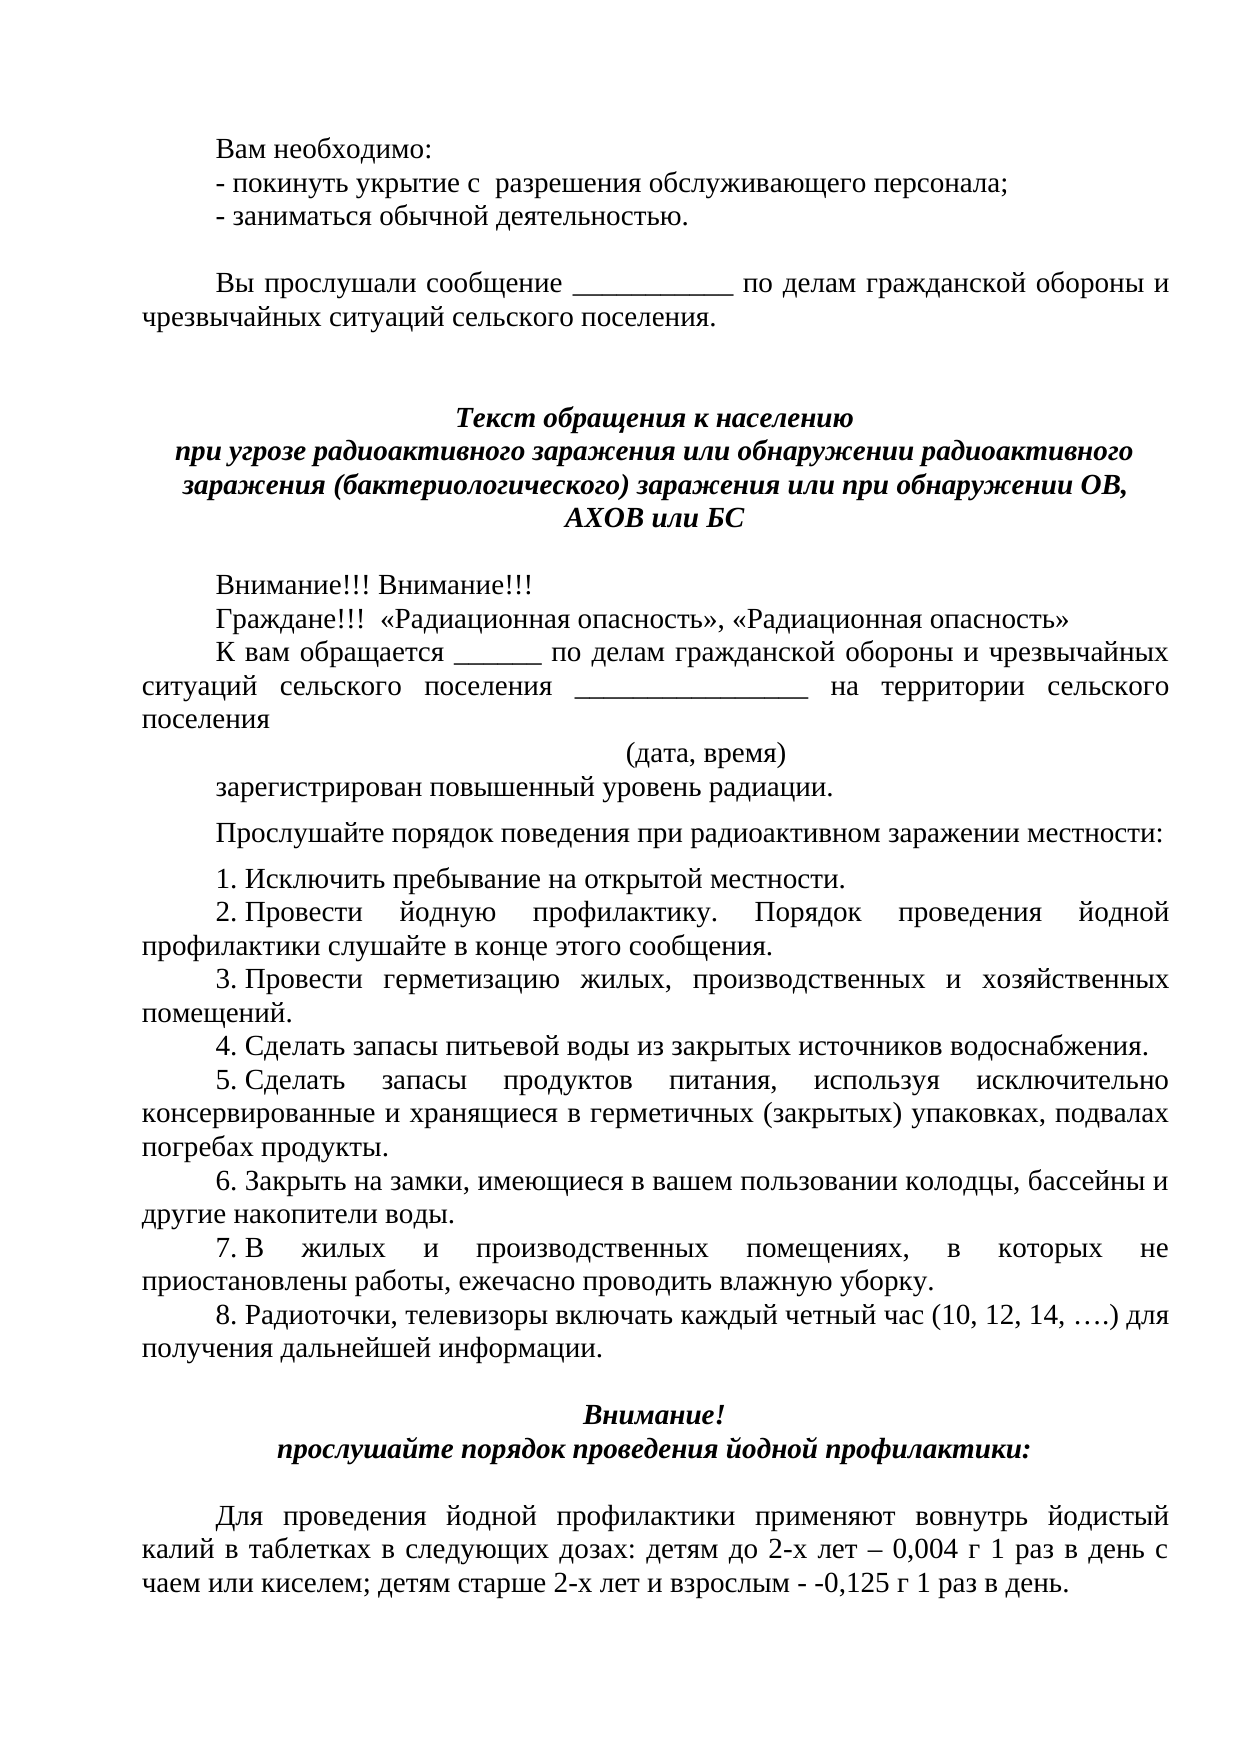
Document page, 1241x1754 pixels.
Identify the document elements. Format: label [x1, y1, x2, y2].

table_header [130, 131, 1181, 1599]
